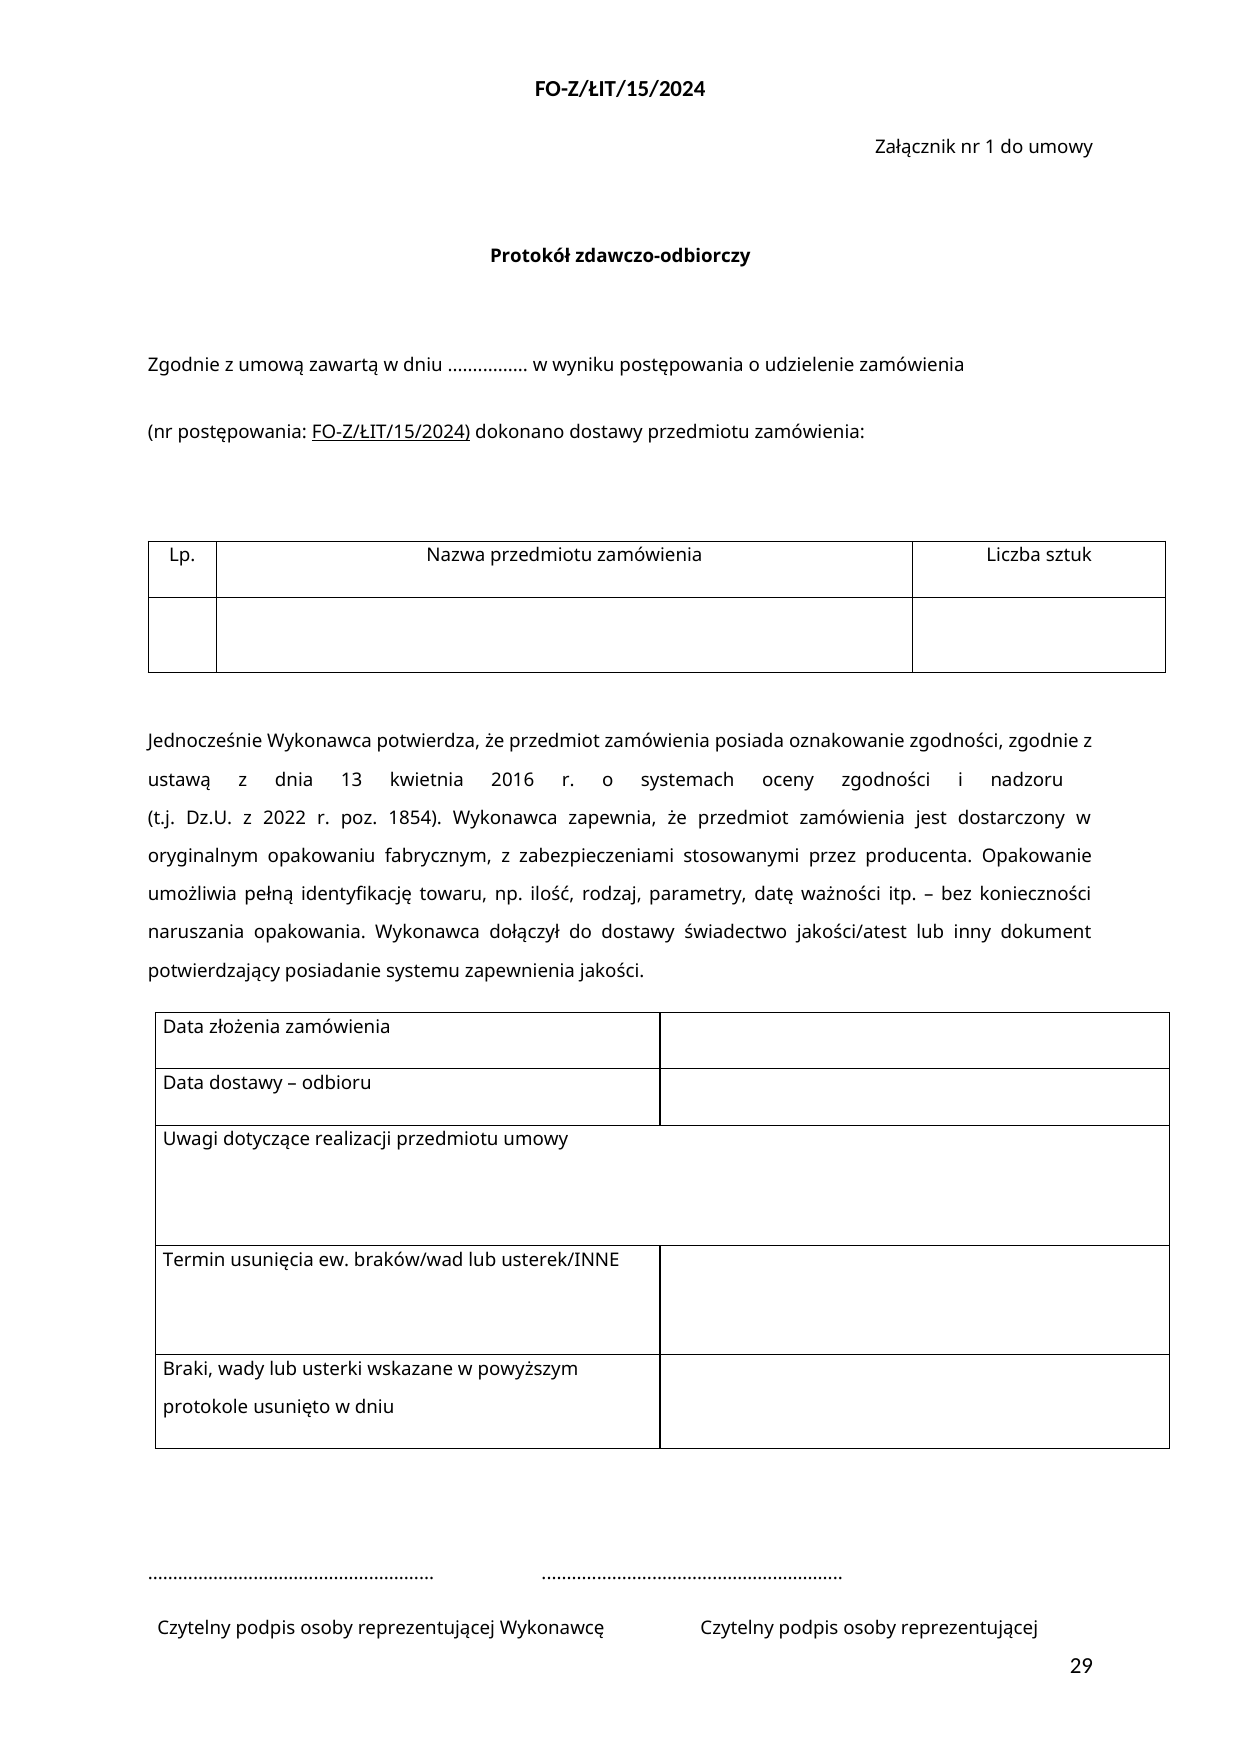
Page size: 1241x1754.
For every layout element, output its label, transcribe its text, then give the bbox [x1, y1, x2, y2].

text (nr postępowania: FO-Z/ŁIT/15/2024) dokonano dostawy przedmiotu zamówienia: [148, 418, 1093, 452]
table_header Data złożenia zamówienia [156, 1013, 659, 1068]
table_cell [661, 1355, 1169, 1448]
text Zgodnie z umową zawartą w dniu ................ w wyniku postępowania o udzielenie zamówienia [148, 351, 1093, 385]
table_header Nazwa przedmiotu zamówienia [217, 542, 912, 597]
text Jednocześnie Wykonawca potwierdza, że przedmiot zamówienia posiada oznakowanie zgodności, zgodnie z ustawą z dnia 13 kwietnia 2016 r. o systemach oceny zgodności i nadzoru (t.j. Dz.U. z 2022 r. poz. 1854). Wykonawca zapewnia, że przedmiot zamówienia jest dostarczony w oryginalnym opakowaniu fabrycznym, z zabezpieczeniami stosowanymi przez producenta. Opakowanie umożliwia pełną identyfikację towaru, np. ilość, rodzaj, parametry, datę ważności itp. – bez konieczności naruszania opakowania. Wykonawca dołączył do dostawy świadectwo jakości/atest lub inny dokument potwierdzający posiadanie systemu zapewnienia jakości. [148, 728, 1093, 982]
text Załącznik nr 1 do umowy [148, 133, 1093, 158]
table_cell [913, 598, 1165, 672]
table_header [661, 1013, 1169, 1068]
table_cell [149, 598, 216, 672]
table_cell [661, 1246, 1169, 1354]
table_cell [661, 1069, 1169, 1124]
table_header Liczba sztuk [913, 542, 1165, 597]
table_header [148, 1614, 629, 1651]
table_cell [217, 598, 912, 672]
table_cell Uwagi dotyczące realizacji przedmiotu umowy [156, 1126, 1169, 1245]
table_cell Data dostawy – odbioru [156, 1069, 659, 1124]
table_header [629, 1614, 1110, 1651]
table_header Lp. [149, 542, 216, 597]
text ......................................................... ............................................................ [148, 1559, 1093, 1585]
text Protokół zdawczo-odbiorczy [148, 243, 1093, 277]
table_cell Termin usunięcia ew. braków/wad lub usterek/INNE [156, 1246, 659, 1354]
table_cell Braki, wady lub usterki wskazane w powyższym protokole usunięto w dniu [156, 1355, 659, 1448]
